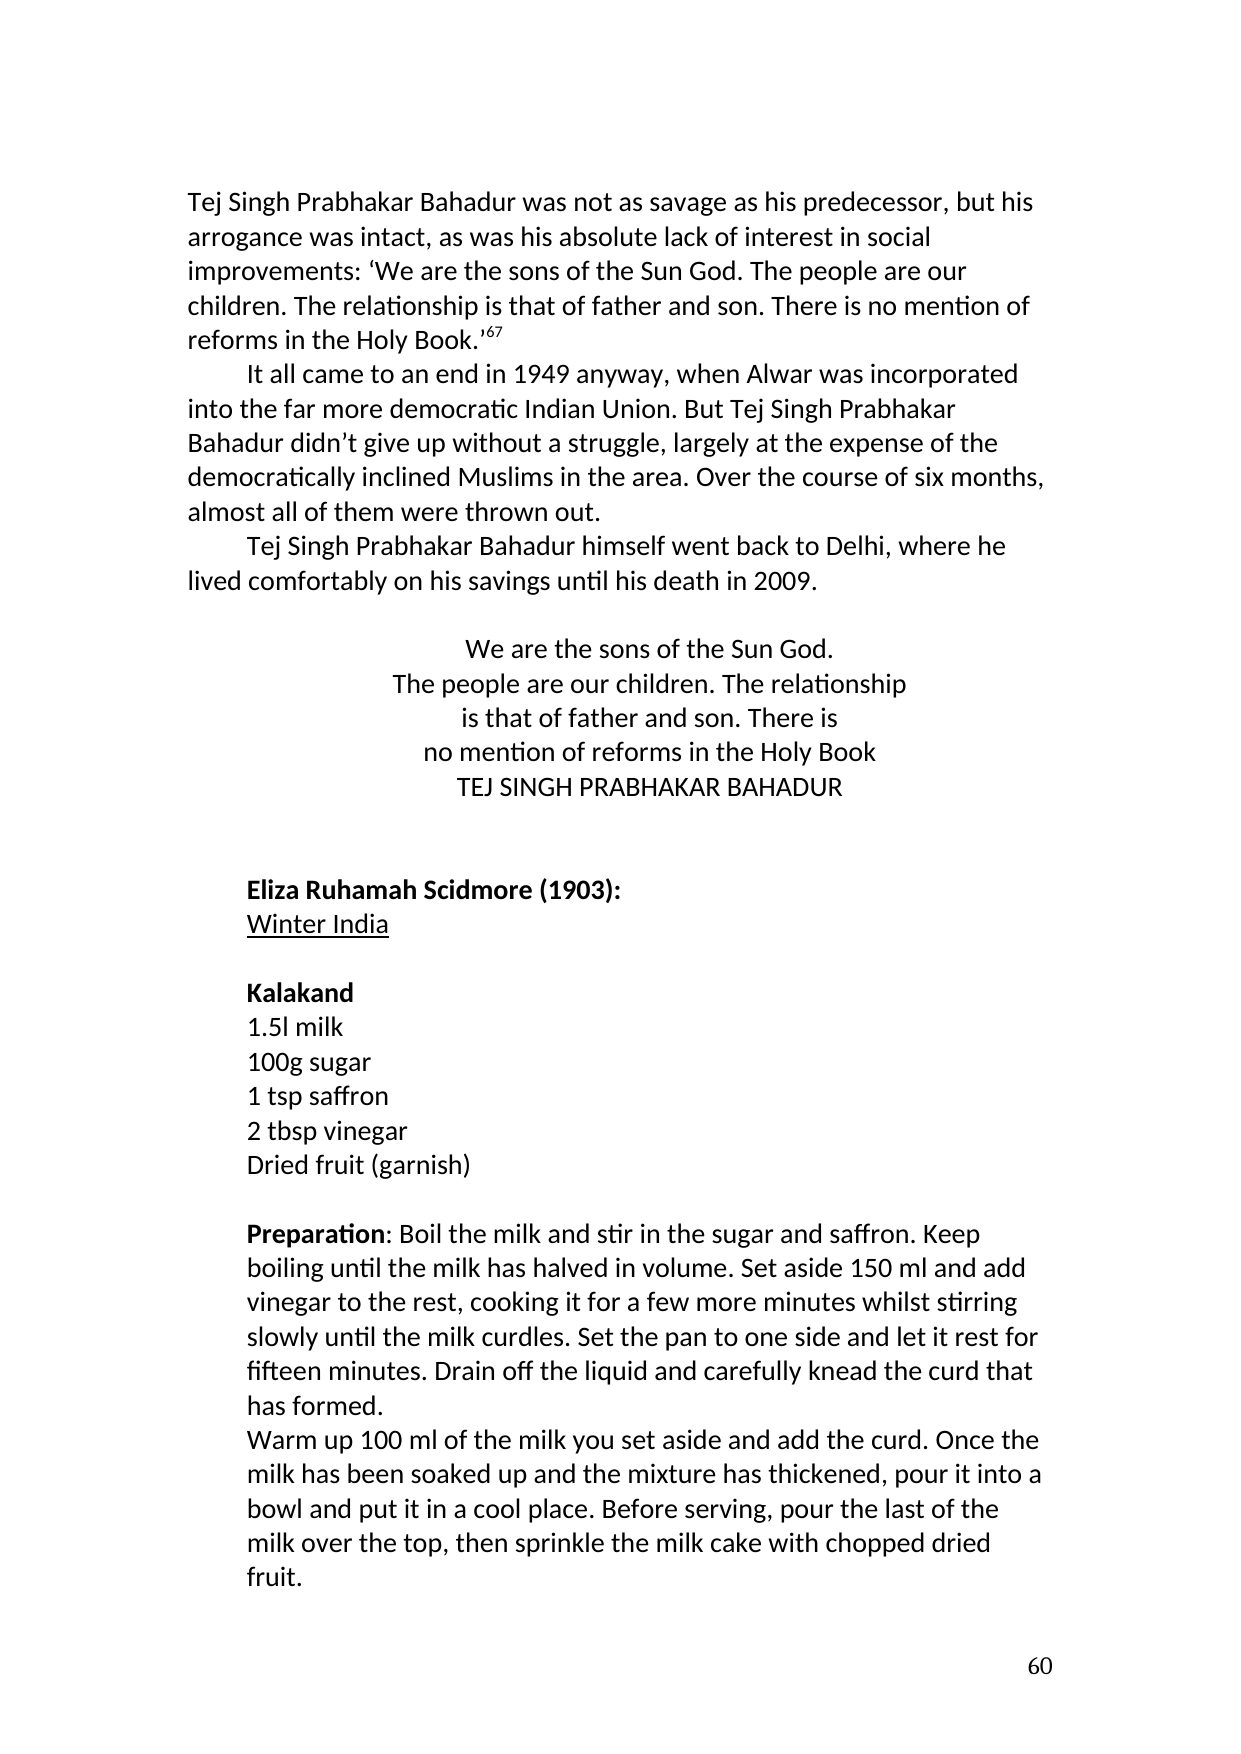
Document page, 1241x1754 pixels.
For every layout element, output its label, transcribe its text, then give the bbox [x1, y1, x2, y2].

text 2 tbsp vinegar [187, 1112, 1053, 1147]
text 1.5l milk [187, 1009, 1053, 1044]
text is that of father and son. There is [187, 700, 1053, 734]
text We are the sons of the Sun God. [187, 631, 1053, 666]
text Kalakand [187, 975, 1053, 1009]
text Dried fruit (garnish) [187, 1147, 1053, 1181]
text It all came to an end in 1949 anyway, when Alwar was incorporated into the far more democratic Indian Union. But Tej Singh Prabhakar Bahadur didn’t give up without a struggle, largely at the expense of the democratically inclined Muslims in the area. Over the course of six months, almost all of them were thrown out. [187, 356, 1053, 528]
text The people are our children. The relationship [187, 666, 1053, 700]
text 100g sugar [187, 1044, 1053, 1078]
text Eliza Ruhamah Scidmore (1903): [187, 872, 1053, 906]
text Winter India [187, 906, 1053, 941]
text no mention of reforms in the Holy Book [187, 734, 1053, 769]
text Preparation: Boil the milk and stir in the sugar and saffron. Keep boiling until the milk has halved in volume. Set aside 150 ml and add vinegar to the rest, cooking it for a few more minutes whilst stirring slowly until the milk curdles. Set the pan to one side and let it rest for fifteen minutes. Drain off the liquid and carefully knead the curd that has formed. [247, 1216, 1053, 1422]
text Tej Singh Prabhakar Bahadur was not as savage as his predecessor, but his arrogance was intact, as was his absolute lack of interest in social improvements: ‘We are the sons of the Sun God. The people are our children. The relationship is that of father and son. There is no mention of reforms in the Holy Book.’ [187, 184, 1053, 356]
text TEJ SINGH PRABHAKAR BAHADUR [187, 769, 1053, 803]
text Warm up 100 ml of the milk you set aside and add the curd. Once the milk has been soaked up and the mixture has thickened, pour it into a bowl and put it in a cool place. Before serving, pour the last of the milk over the top, then sprinkle the milk cake with chopped dried fruit. [247, 1422, 1053, 1594]
text Tej Singh Prabhakar Bahadur himself went back to Delhi, where he lived comfortably on his savings until his death in 2009. [187, 528, 1053, 597]
text 1 tsp saffron [187, 1078, 1053, 1112]
